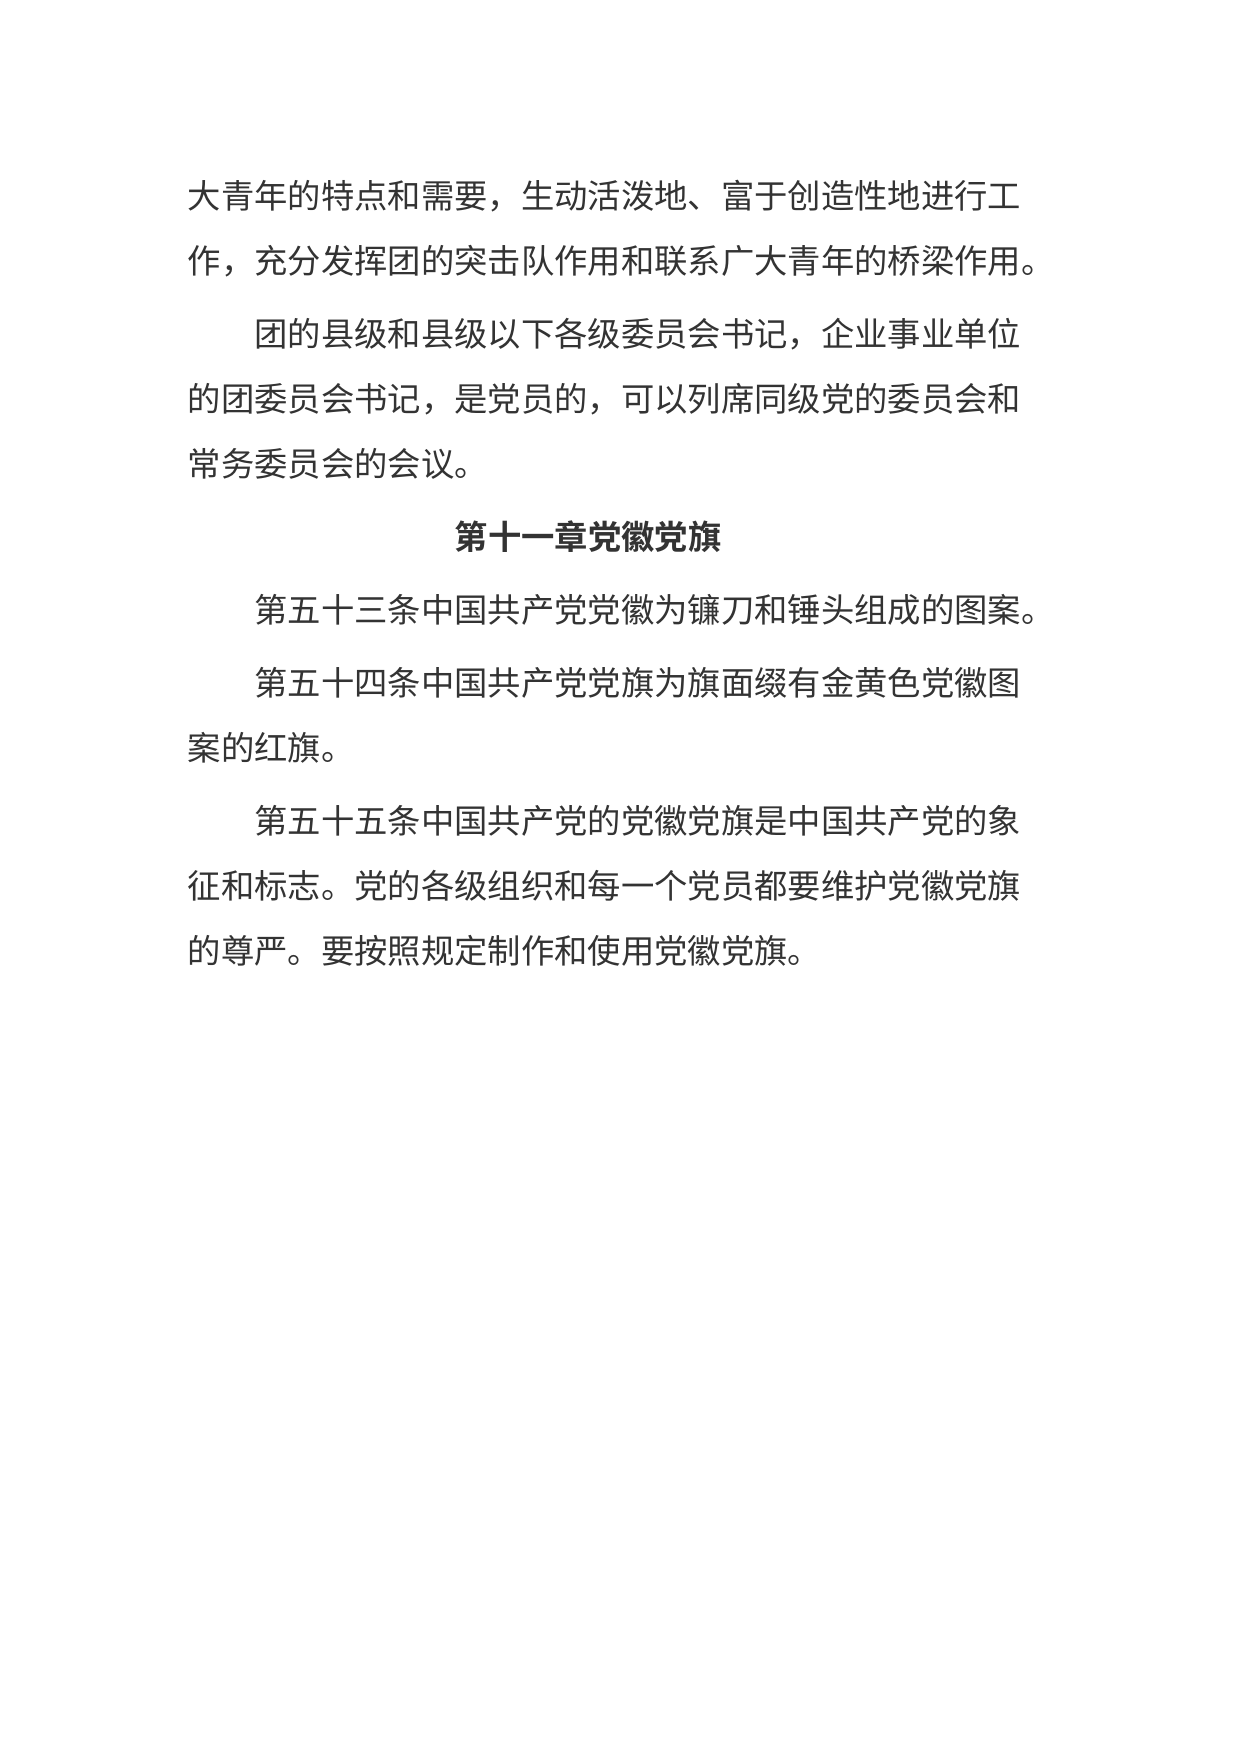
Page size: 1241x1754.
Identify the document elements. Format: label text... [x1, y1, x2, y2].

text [187, 162, 1053, 292]
text 第五十五条中国共产党的党徽党旗是中国共产党的象征和标志。党的各级组织和每一个党员都要维护党徽党旗的尊严。要按照规定制作和使用党徽党旗。 [187, 786, 1053, 981]
text 第五十四条中国共产党党旗为旗面缀有金黄色党徽图案的红旗。 [187, 648, 1053, 778]
text 团的县级和县级以下各级委员会书记，企业事业单位的团委员会书记，是党员的，可以列席同级党的委员会和常务委员会的会议。 [187, 300, 1053, 495]
text 第五十三条中国共产党党徽为镰刀和锤头组成的图案。 [187, 575, 1053, 640]
text 第十一章党徽党旗 [187, 503, 1053, 568]
